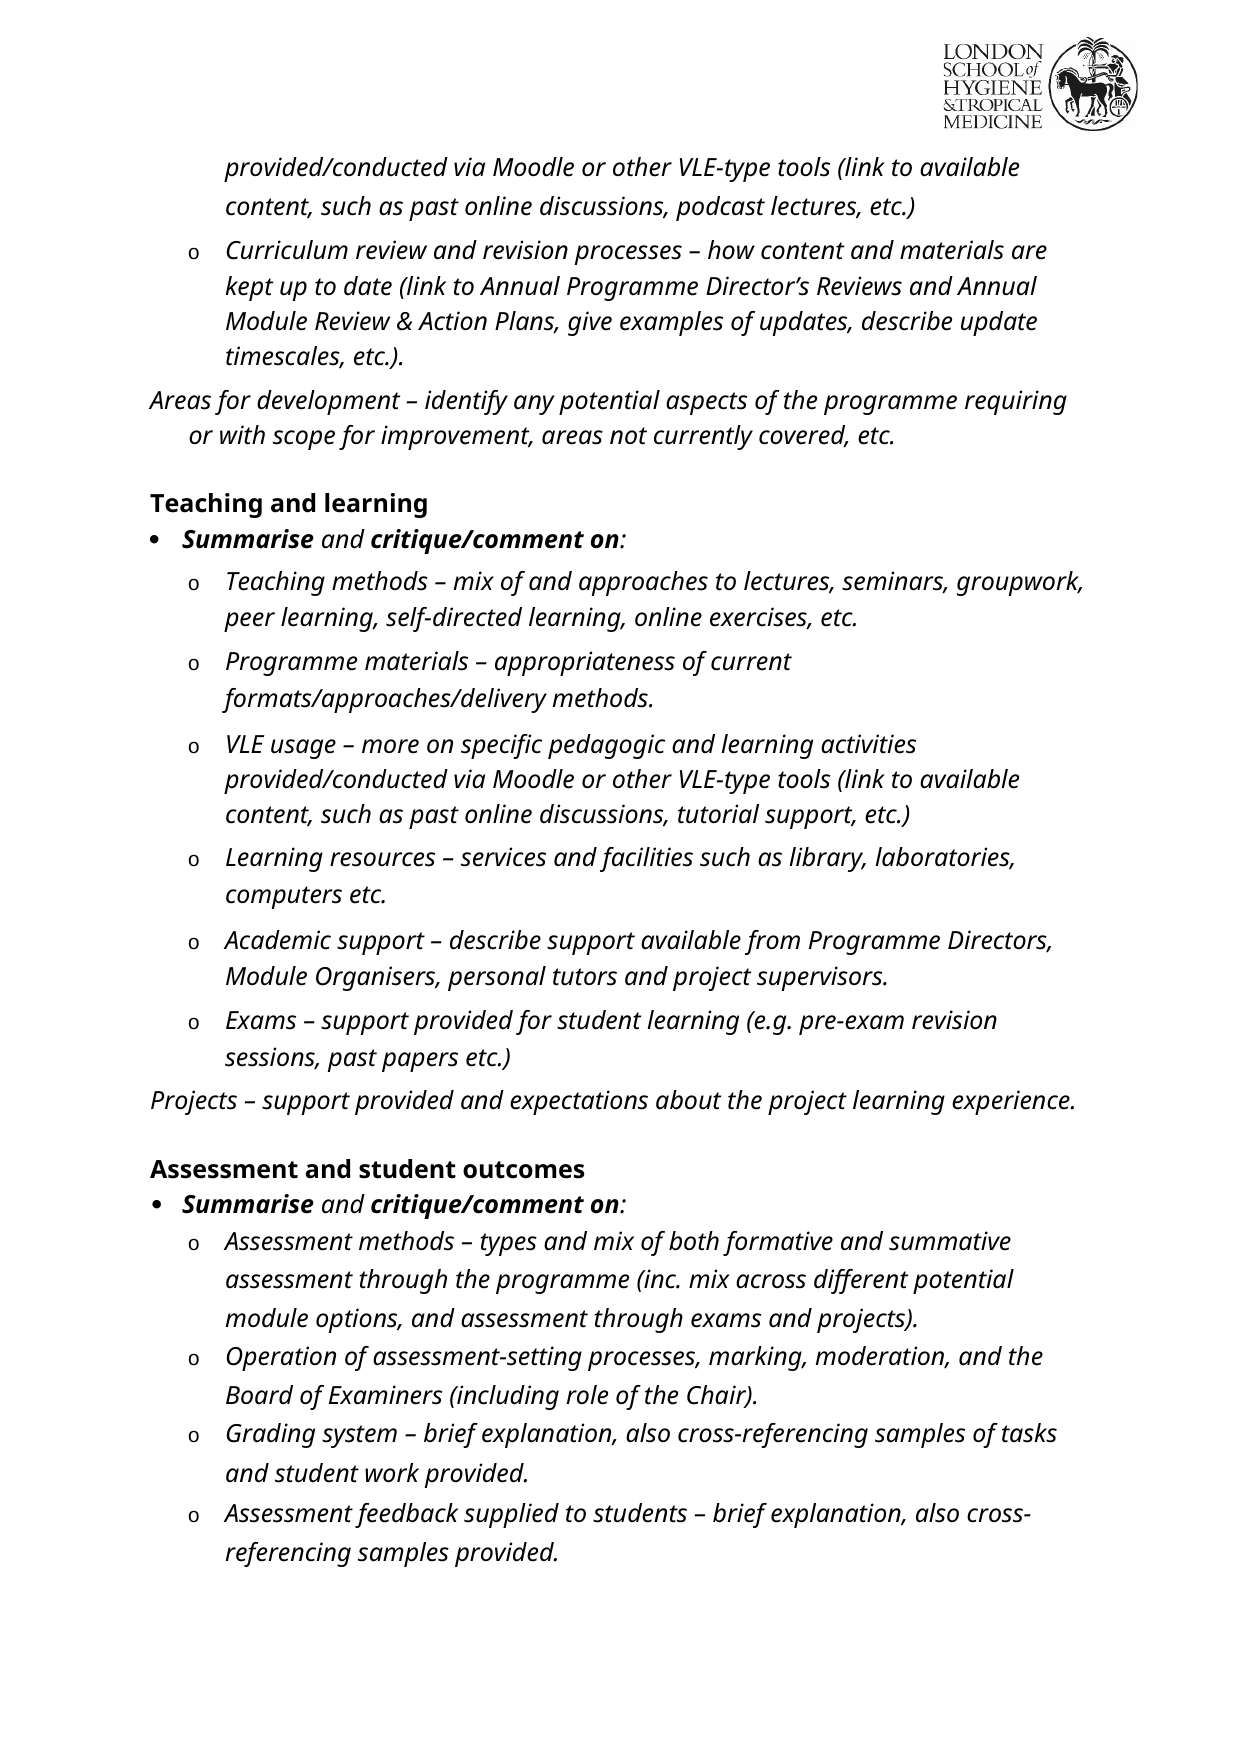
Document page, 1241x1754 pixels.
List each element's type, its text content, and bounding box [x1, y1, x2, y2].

subtitle Teaching and learning [150, 486, 1090, 520]
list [187, 150, 1079, 222]
list Assessment methods – types and mix of both formative and summative assessment through the programme (inc. mix across different potential module options, and assessment through exams and projects). [187, 1223, 1076, 1334]
list Exams – support provided for student learning (e.g. pre-exam revision sessions, past papers etc.) [187, 1002, 1090, 1073]
list VLE usage – more on specific pedagogic and learning activities provided/conducted via Moodle or other VLE-type tools (link to available content, such as past online discussions, tutorial support, etc.) [187, 726, 1090, 830]
list Summarise and critique/comment on: [150, 521, 1090, 555]
list Curriculum review and revision processes – how content and materials are kept up to date (link to Annual Programme Director’s Reviews and Annual Module Review & Action Plans, give examples of updates, describe update timescales, etc.). [187, 233, 1079, 373]
text Areas for development – identify any potential aspects of the programme requiring or with scope for improvement, areas not currently covered, etc. [150, 383, 1090, 452]
text Projects – support provided and expectations about the project learning experience. [150, 1083, 1090, 1117]
picture [943, 37, 1138, 131]
list Teaching methods – mix of and approaches to lectures, seminars, groupwork, peer learning, self-directed learning, online exercises, etc. [187, 563, 1090, 634]
list Assessment feedback supplied to students – brief explanation, also cross-referencing samples provided. [187, 1495, 1076, 1569]
list Academic support – describe support available from Programme Directors, Module Organisers, personal tutors and project supervisors. [187, 922, 1090, 993]
list Operation of assessment-setting processes, marking, moderation, and the Board of Examiners (including role of the Chair). [187, 1339, 1076, 1411]
list Learning resources – services and facilities such as library, laboratories, computers etc. [187, 840, 1090, 911]
list Summarise and critique/comment on: [152, 1187, 1090, 1221]
list Grading system – brief explanation, also cross-referencing samples of tasks and student work provided. [187, 1416, 1076, 1489]
subtitle Assessment and student outcomes [150, 1151, 1090, 1185]
list Programme materials – appropriateness of current formats/approaches/delivery methods. [187, 643, 1090, 714]
